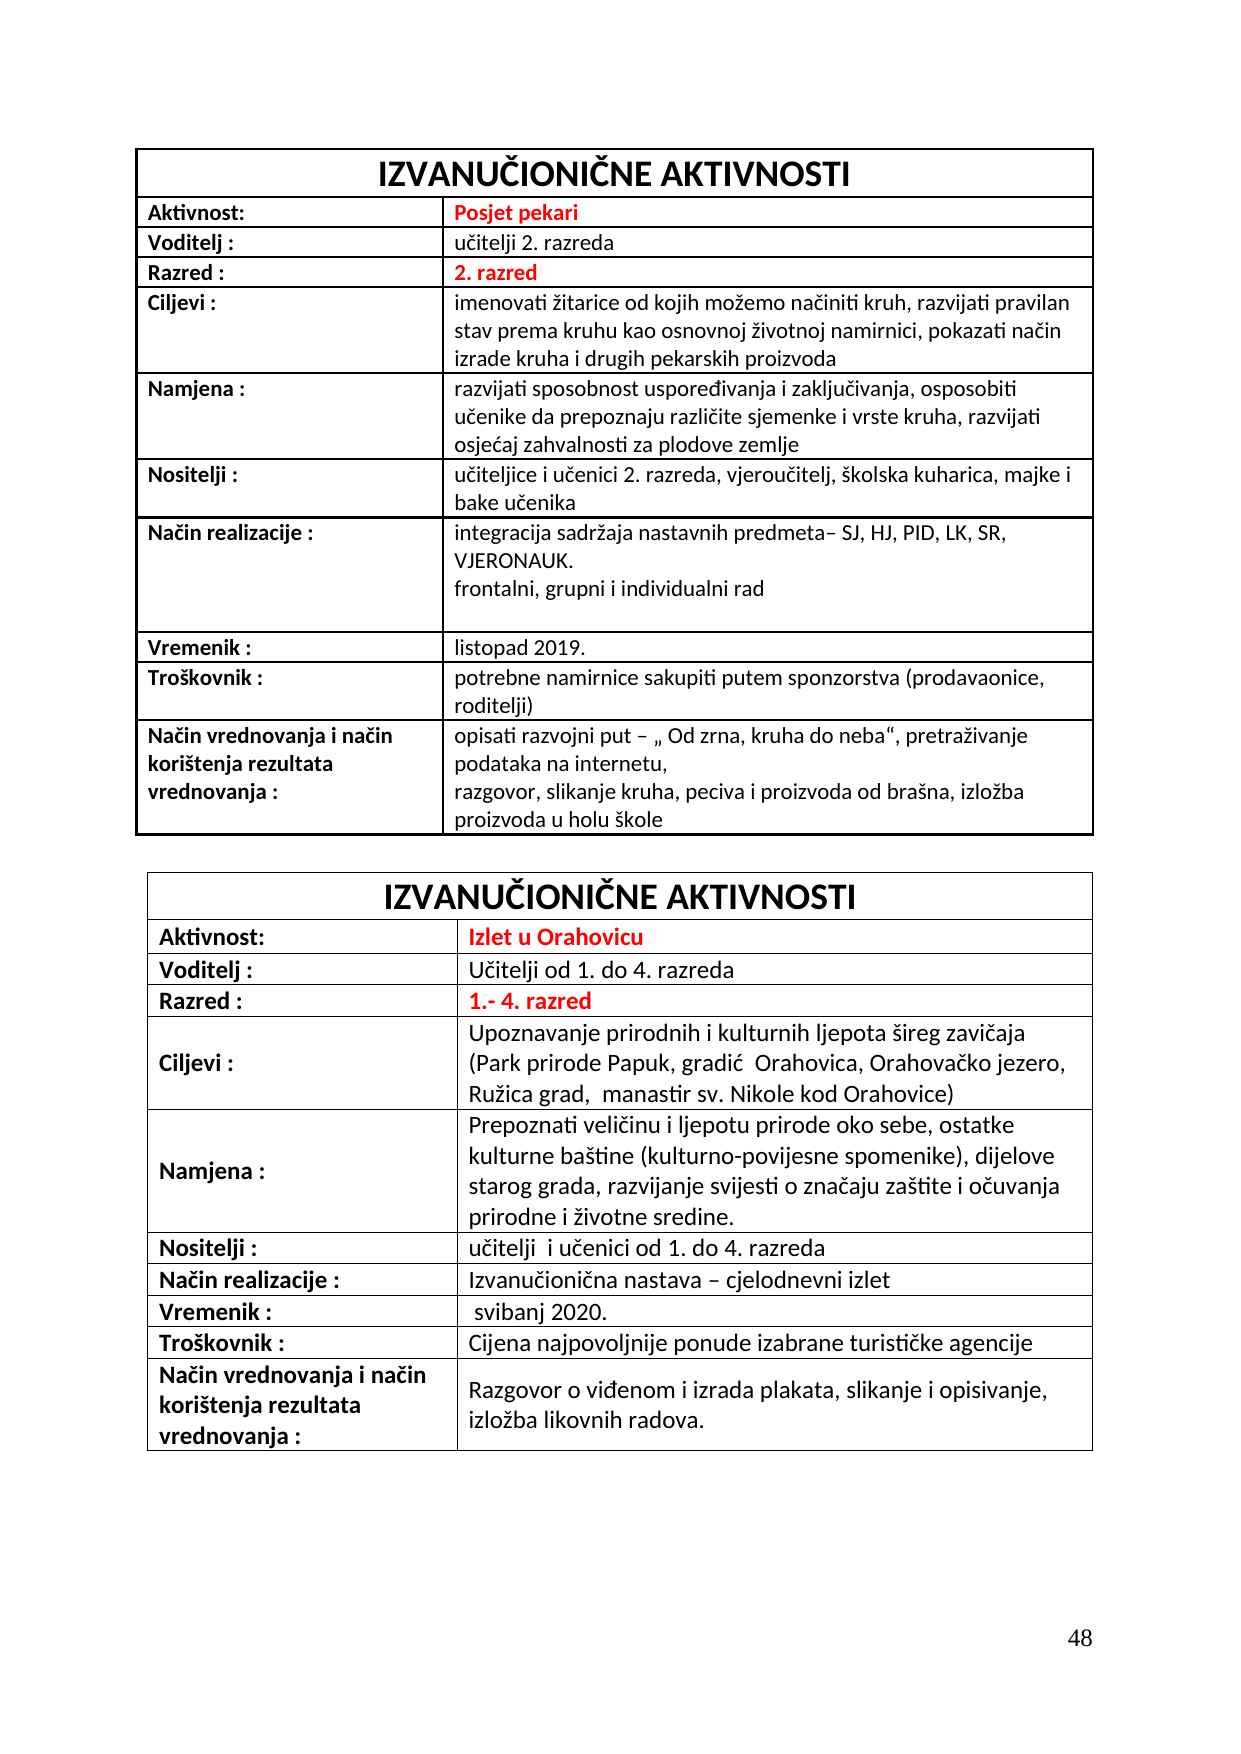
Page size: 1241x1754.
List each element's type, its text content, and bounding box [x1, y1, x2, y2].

table_cell Način vrednovanja i način korištenja rezultata vrednovanja : [148, 1359, 457, 1450]
table_cell Izlet u Orahovicu [458, 920, 1092, 953]
table_cell imenovati žitarice od kojih možemo načiniti kruh, razvijati pravilan stav prema kruhu kao osnovnoj životnoj namirnici, pokazati način izrade kruha i drugih pekarskih proizvoda [444, 288, 1092, 372]
table_cell Ciljevi : [138, 288, 442, 372]
table_cell Voditelj : [148, 954, 457, 984]
table_cell Način realizacije : [138, 519, 442, 631]
table_cell Prepoznati veličinu i ljepotu prirode oko sebe, ostatke kulturne baštine (kulturno-povijesne spomenike), dijelove starog grada, razvijanje svijesti o značaju zaštite i očuvanja prirodne i životne sredine. [458, 1110, 1092, 1232]
table_cell Način realizacije : [148, 1264, 457, 1295]
table_cell Vremenik : [148, 1296, 457, 1326]
table_cell Aktivnost: [138, 198, 442, 226]
table_header IZVANUČIONIČNE AKTIVNOSTI [138, 150, 1092, 196]
table_cell Izvanučionična nastava – cjelodnevni izlet [458, 1264, 1092, 1295]
table_cell Nositelji : [138, 460, 442, 516]
table_cell učiteljice i učenici 2. razreda, vjeroučitelj, školska kuharica, majke i bake učenika [444, 460, 1092, 516]
table_cell učitelji 2. razreda [444, 228, 1092, 256]
table_cell Posjet pekari [444, 198, 1092, 226]
table_cell Aktivnost: [148, 920, 457, 953]
table_cell integracija sadržaja nastavnih predmeta– SJ, HJ, PID, LK, SR, VJERONAUK. frontalni, grupni i individualni rad [444, 519, 1092, 631]
table_cell razvijati sposobnost uspoređivanja i zaključivanja, osposobiti učenike da prepoznaju različite sjemenke i vrste kruha, razvijati osjećaj zahvalnosti za plodove zemlje [444, 374, 1092, 458]
table_cell učitelji i učenici od 1. do 4. razreda [458, 1233, 1092, 1263]
table_cell Način vrednovanja i način korištenja rezultata vrednovanja : [138, 721, 442, 833]
table_cell Razred : [138, 258, 442, 286]
table_cell Razgovor o viđenom i izrada plakata, slikanje i opisivanje, izložba likovnih radova. [458, 1359, 1092, 1450]
table_cell Razred : [148, 985, 457, 1016]
table_cell Voditelj : [138, 228, 442, 256]
table_header IZVANUČIONIČNE AKTIVNOSTI [148, 873, 1092, 918]
table_cell Troškovnik : [148, 1327, 457, 1358]
table_cell Troškovnik : [138, 663, 442, 719]
table_cell 2. razred [444, 258, 1092, 286]
table_cell Namjena : [138, 374, 442, 458]
table_cell Nositelji : [148, 1233, 457, 1263]
table_cell Cijena najpovoljnije ponude izabrane turističke agencije [458, 1327, 1092, 1358]
table_cell Namjena : [148, 1110, 457, 1232]
table_cell svibanj 2020. [458, 1296, 1092, 1326]
table_cell opisati razvojni put – „ Od zrna, kruha do neba“, pretraživanje podataka na internetu, razgovor, slikanje kruha, peciva i proizvoda od brašna, izložba proizvoda u holu škole [444, 721, 1092, 833]
table_cell Učitelji od 1. do 4. razreda [458, 954, 1092, 984]
table_cell potrebne namirnice sakupiti putem sponzorstva (prodavaonice, roditelji) [444, 663, 1092, 719]
table_cell Upoznavanje prirodnih i kulturnih ljepota šireg zavičaja (Park prirode Papuk, gradić Orahovica, Orahovačko jezero, Ružica grad, manastir sv. Nikole kod Orahovice) [458, 1017, 1092, 1108]
table_cell Vremenik : [138, 633, 442, 661]
table_cell listopad 2019. [444, 633, 1092, 661]
table_cell Ciljevi : [148, 1017, 457, 1108]
table_cell 1.- 4. razred [458, 985, 1092, 1016]
